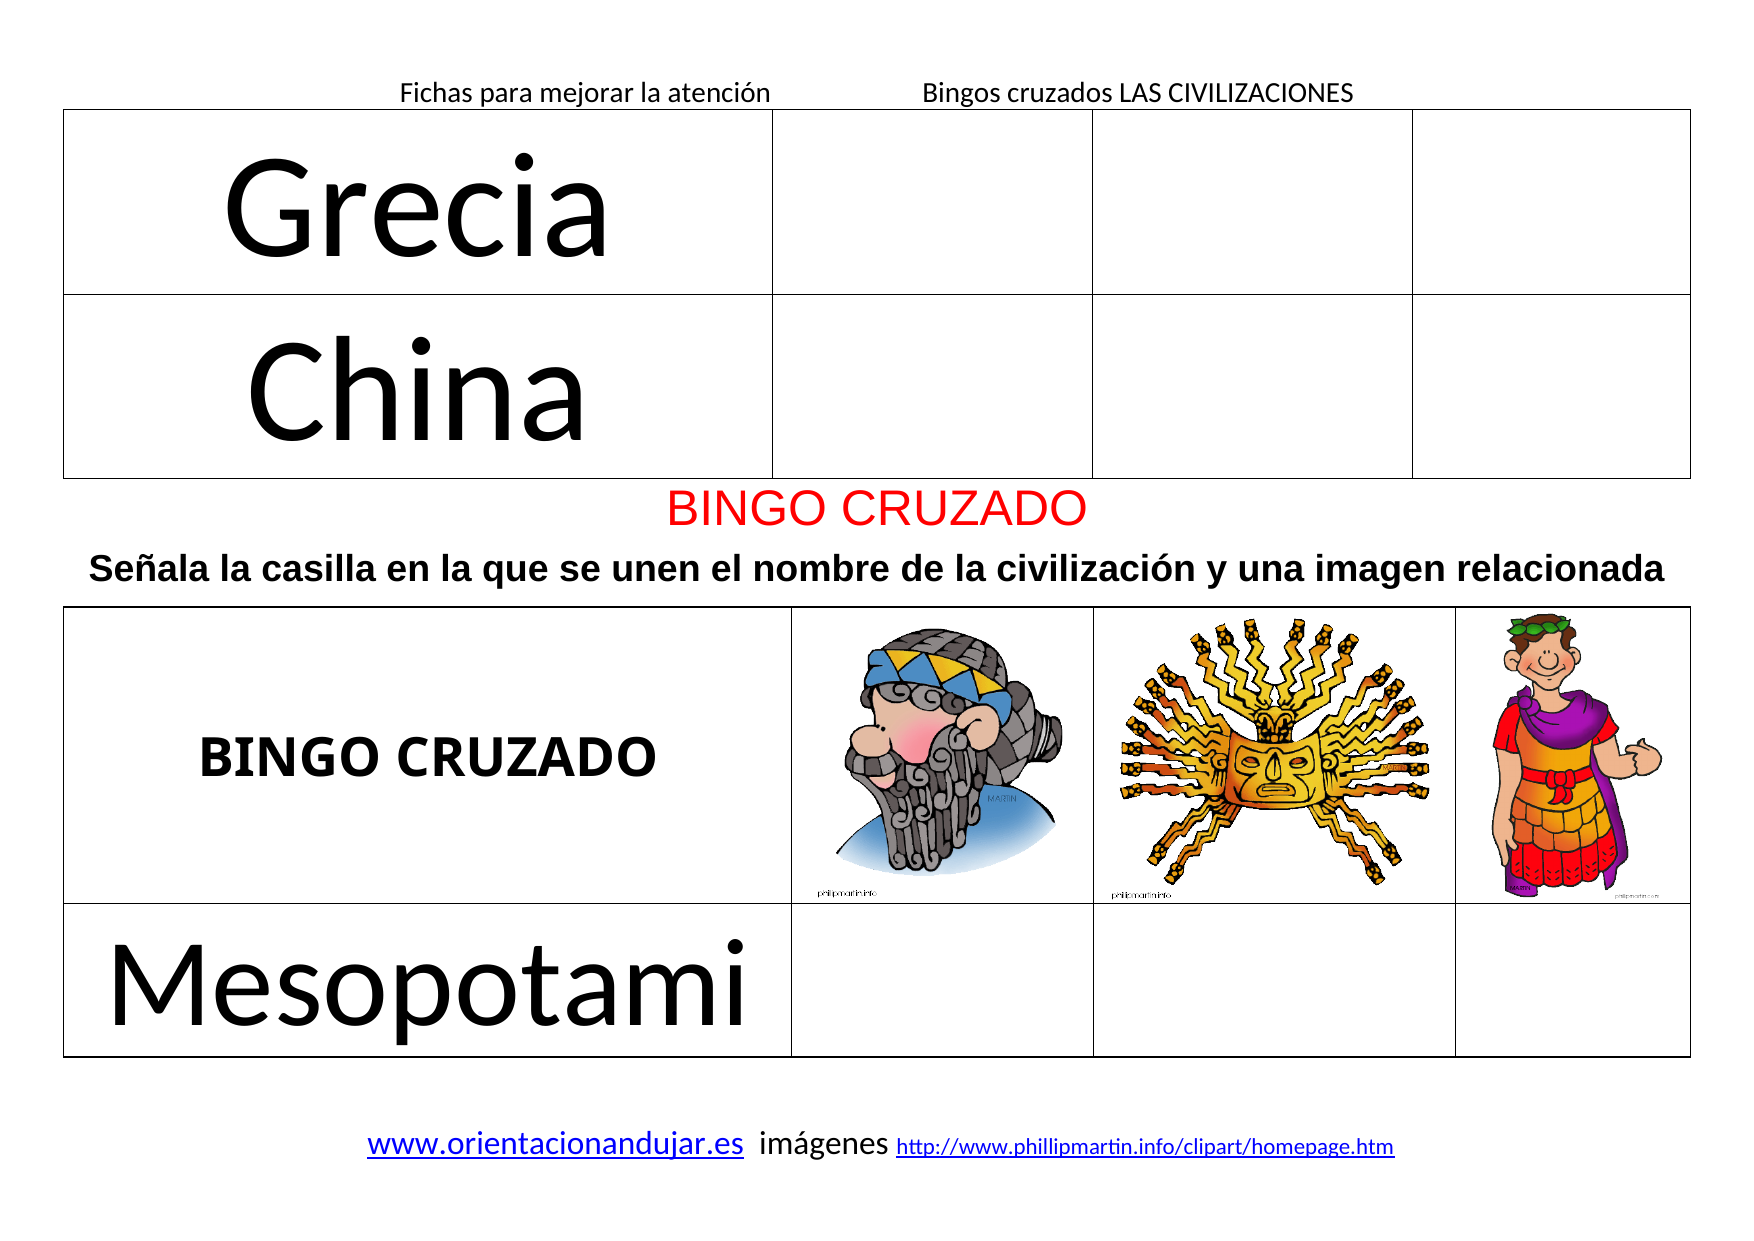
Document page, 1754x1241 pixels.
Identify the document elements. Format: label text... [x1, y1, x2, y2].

table_header [1668, 608, 1690, 903]
table_cell [773, 295, 1092, 478]
table_header BINGO CRUZADO [64, 608, 791, 903]
table_cell China [64, 295, 772, 478]
table_header [1443, 608, 1455, 903]
table_cell [1093, 295, 1412, 478]
table_cell Grecia [64, 110, 772, 293]
table_cell [1413, 110, 1690, 293]
picture [1477, 607, 1668, 903]
table_cell [1094, 904, 1455, 1056]
table_cell [773, 110, 1092, 293]
picture [808, 607, 1078, 903]
text Señala la casilla en la que se unen el nombre de la civilización y una imagen relacionada [75, 546, 1679, 589]
table_cell [1413, 295, 1690, 478]
table_header [1094, 608, 1106, 903]
table_header [1456, 608, 1477, 903]
table_cell Mesopotamia [64, 904, 791, 1056]
text BINGO CRUZADO [75, 479, 1679, 536]
table_cell [1093, 110, 1412, 293]
table_cell [1456, 904, 1690, 1056]
table_header [1078, 608, 1093, 903]
picture [1106, 607, 1443, 903]
table_cell [792, 904, 1093, 1056]
table_header [792, 608, 808, 903]
